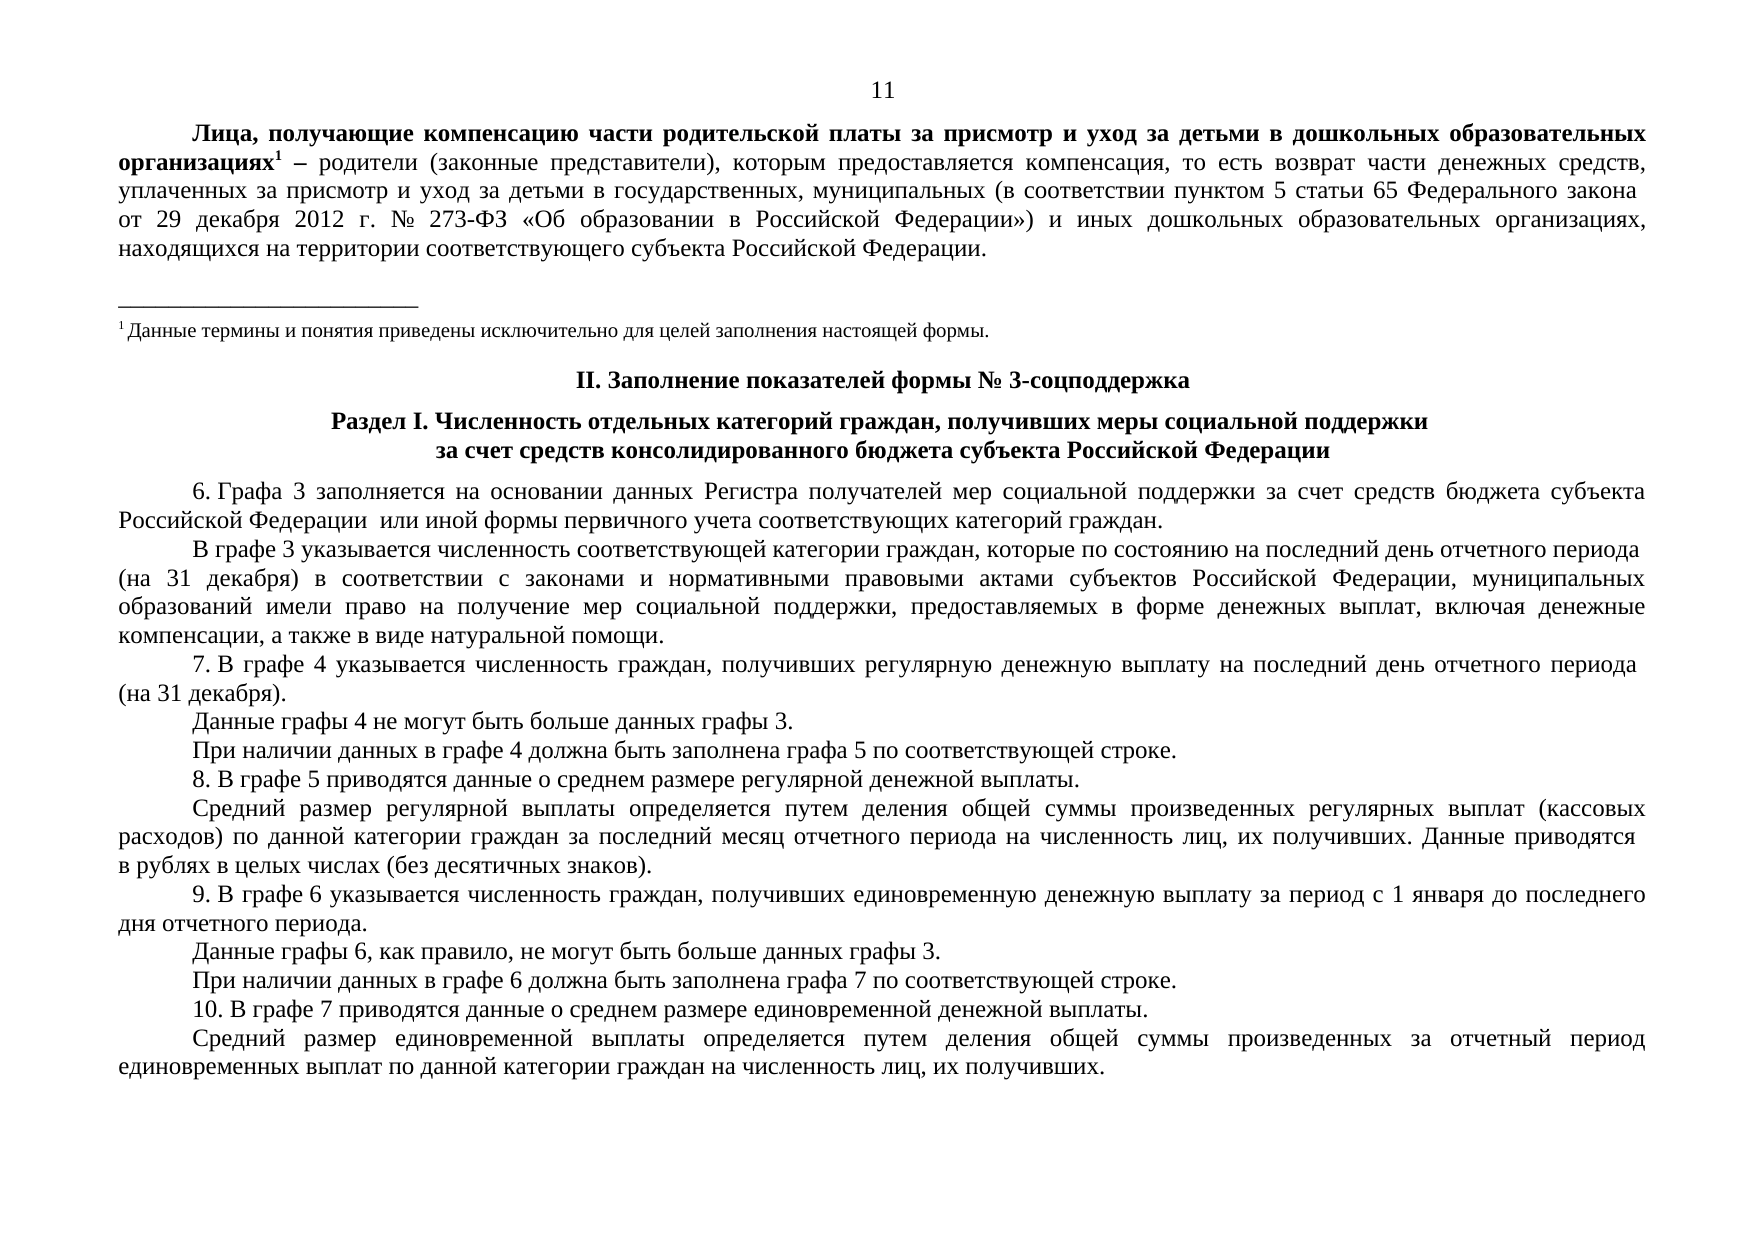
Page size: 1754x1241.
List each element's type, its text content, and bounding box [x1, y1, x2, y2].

text Раздел I. Численность отдельных категорий граждан, получивших меры социальной поддержки за счет средств консолидированного бюджета субъекта Российской Федерации [118, 406, 1648, 464]
text Данные графы 6, как правило, не могут быть больше данных графы 3. [118, 936, 1648, 965]
text 10. В графе 7 приводятся данные о среднем размере единовременной денежной выплаты. [118, 994, 1648, 1023]
text –––––––––––––––––––––––– [118, 291, 1648, 319]
text 9. В графе 6 указывается численность граждан, получивших единовременную денежную выплату за период с 1 января до последнего дня отчетного периода. [118, 879, 1648, 936]
text 1 Данные термины и понятия приведены исключительно для целей заполнения настоящей формы. [930, 326, 1648, 340]
text Средний размер единовременной выплаты определяется путем деления общей суммы произведенных за отчетный период единовременных выплат по данной категории граждан на численность лиц, их получивших. [118, 1023, 1648, 1080]
text 8. В графе 5 приводятся данные о среднем размере регулярной денежной выплаты. [118, 764, 1648, 793]
text При наличии данных в графе 4 должна быть заполнена графа 5 по соответствующей строке. [118, 735, 1648, 764]
text При наличии данных в графе 6 должна быть заполнена графа 7 по соответствующей строке. [118, 965, 1648, 994]
text 1 Данные термины и понятия приведены исключительно для целей заполнения настоящей формы. [139, 326, 928, 340]
text II. Заполнение показателей формы № 3-соцподдержка [118, 365, 1648, 394]
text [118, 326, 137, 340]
text Лица, получающие компенсацию части родительской платы за присмотр и уход за детьми в дошкольных образовательных организациях1 – родители (законные представители), которым предоставляется компенсация, то есть возврат части денежных средств, уплаченных за присмотр и уход за детьми в государственных, муниципальных (в соответствии пунктом 5 статьи 65 Федерального закона от 29 декабря 2012 г. № 273-ФЗ «Об образовании в Российской Федерации») и иных дошкольных образовательных организациях, находящихся на территории соответствующего субъекта Российской Федерации. [118, 118, 1648, 262]
text 7. В графе 4 указывается численность граждан, получивших регулярную денежную выплату на последний день отчетного периода (на 31 декабря). [118, 649, 1648, 706]
text Данные графы 4 не могут быть больше данных графы 3. [118, 706, 1648, 735]
text 6. Графа 3 заполняется на основании данных Регистра получателей мер социальной поддержки за счет средств бюджета субъекта Российской Федерации или иной формы первичного учета соответствующих категорий граждан. [118, 476, 1648, 534]
text Средний размер регулярной выплаты определяется путем деления общей суммы произведенных регулярных выплат (кассовых расходов) по данной категории граждан за последний месяц отчетного периода на численность лиц, их получивших. Данные приводятся в рублях в целых числах (без десятичных знаков). [118, 793, 1648, 879]
text В графе 3 указывается численность соответствующей категории граждан, которые по состоянию на последний день отчетного периода (на 31 декабря) в соответствии с законами и нормативными правовыми актами субъектов Российской Федерации, муниципальных образований имели право на получение мер социальной поддержки, предоставляемых в форме денежных выплат, включая денежные компенсации, а также в виде натуральной помощи. [118, 534, 1648, 649]
